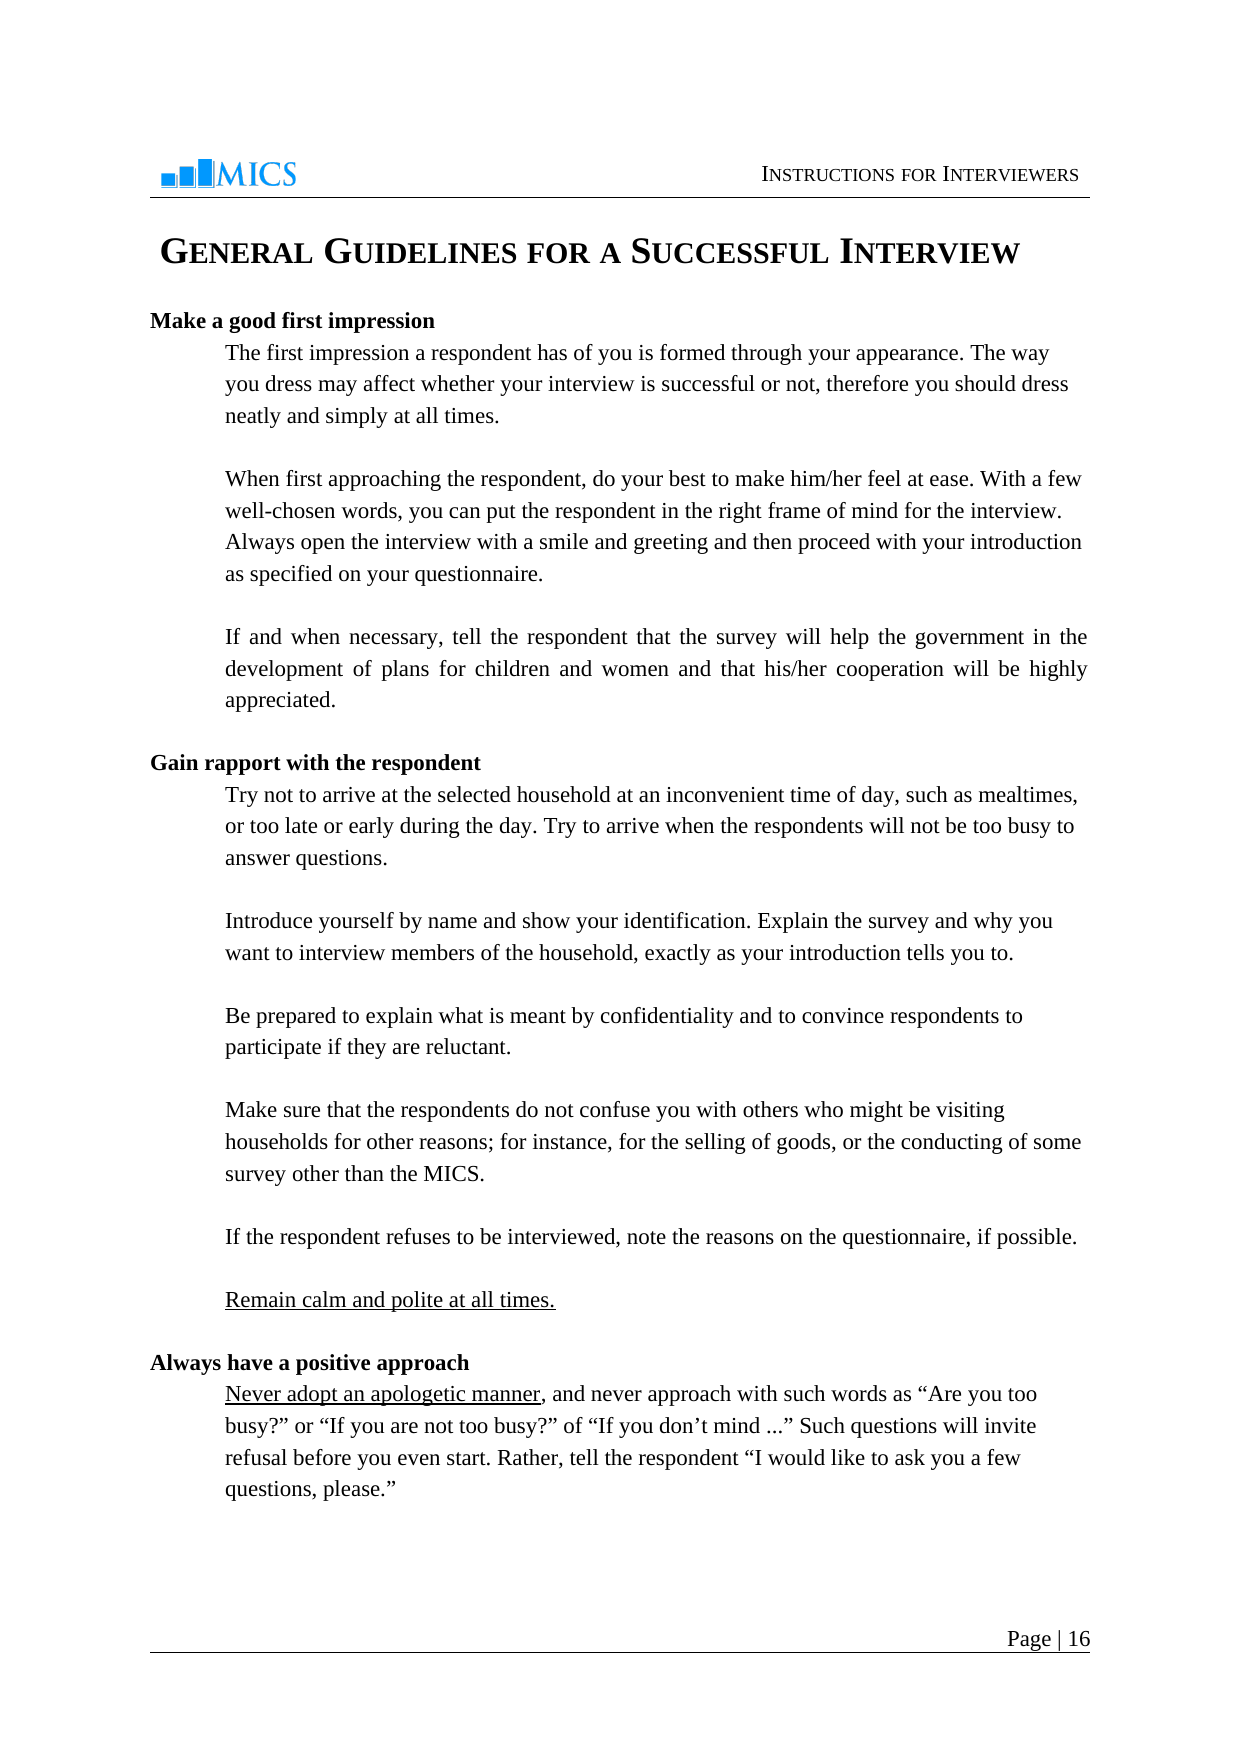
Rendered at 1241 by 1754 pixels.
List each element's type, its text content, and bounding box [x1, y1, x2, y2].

text Always have a positive approach [150, 1349, 1090, 1375]
text Introduce yourself by name and show your identification. Explain the survey and why you want to interview members of the household, exactly as your introduction tells you to. [225, 907, 1090, 965]
text When first approaching the respondent, do your best to make him/her feel at ease. With a few well-chosen words, you can put the respondent in the right frame of mind for the interview. Always open the interview with a smile and greeting and then proceed with your introduction as specified on your questionnaire. [225, 465, 1090, 586]
text Be prepared to explain what is meant by confidentiality and to convince respondents to participate if they are reluctant. [225, 1002, 1090, 1060]
text Make sure that the respondents do not confuse you with others who might be visiting households for other reasons; for instance, for the selling of goods, or the conducting of some survey other than the MICS. [225, 1096, 1090, 1186]
picture [161, 159, 296, 188]
text Make a good first impression [150, 307, 1090, 334]
text Remain calm and polite at all times. [225, 1286, 1090, 1312]
text The first impression a respondent has of you is formed through your appearance. The way you dress may affect whether your interview is successful or not, therefore you should dress neatly and simply at all times. [225, 339, 1090, 428]
text Never adopt an apologetic manner, and never approach with such words as “Are you too busy?” or “If you are not too busy?” of “If you don’t mind ...” Such questions will invite refusal before you even start. Rather, tell the respondent “I would like to ask you a few questions, please.” [225, 1381, 1090, 1502]
subtitle General Guidelines for a Successful Interview [150, 228, 1090, 272]
text If and when necessary, tell the respondent that the survey will help the government in the development of plans for children and women and that his/her cooperation will be highly appreciated. [225, 623, 1090, 712]
text Gain rapport with the respondent [150, 749, 1090, 776]
text Try not to arrive at the selected household at an inconvenient time of day, such as mealtimes, or too late or early during the day. Try to arrive when the respondents will not be too busy to answer questions. [225, 781, 1090, 870]
text If the respondent refuses to be interviewed, note the reasons on the questionnaire, if possible. [225, 1223, 1090, 1249]
